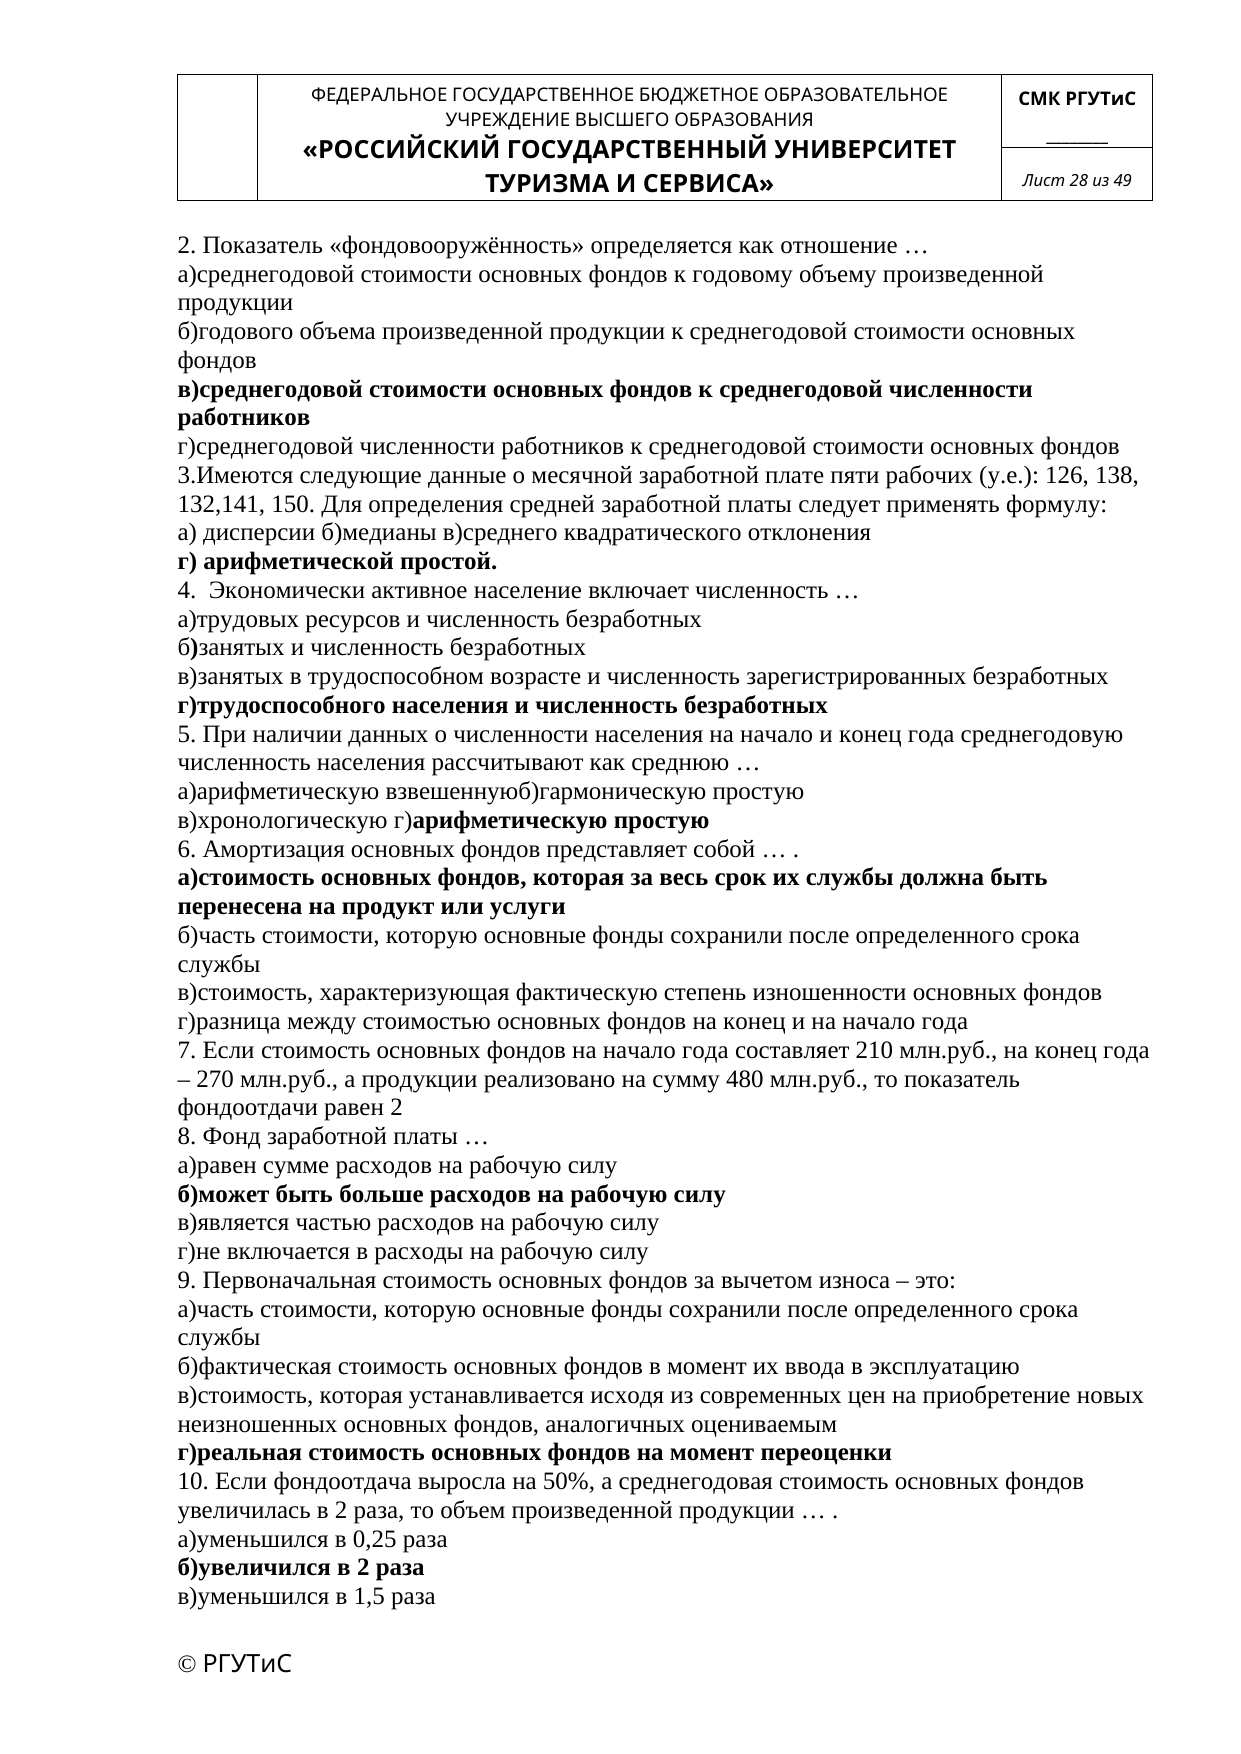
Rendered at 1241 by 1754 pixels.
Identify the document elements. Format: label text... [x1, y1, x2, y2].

text 8. Фонд заработной платы … а)равен сумме расходов на рабочую силу б)может быть больше расходов на рабочую силу в)является частью расходов на рабочую силу г)не включается в расходы на рабочую силу [177, 1121, 1152, 1265]
text 6. Амортизация основных фондов представляет собой … . а)стоимость основных фондов, которая за весь срок их службы должна быть перенесена на продукт или услуги б)часть стоимости, которую основные фонды сохранили после определенного срока службы в)стоимость, характеризующая фактическую степень изношенности основных фондов г)разница между стоимостью основных фондов на конец и на начало года [177, 834, 1152, 1035]
text 7. Если стоимость основных фондов на начало года составляет 210 млн.руб., на конец года – 270 млн.руб., а продукции реализовано на сумму 480 млн.руб., то показатель фондоотдачи равен 2 [177, 1035, 1152, 1121]
text 9. Первоначальная стоимость основных фондов за вычетом износа – это: а)часть стоимости, которую основные фонды сохранили после определенного срока службы б)фактическая стоимость основных фондов в момент их ввода в эксплуатацию в)стоимость, которая устанавливается исходя из современных цен на приобретение новых неизношенных основных фондов, аналогичных оцениваемым г)реальная стоимость основных фондов на момент переоценки [177, 1265, 1152, 1466]
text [177, 1466, 1152, 1610]
text 3.Имеются следующие данные о месячной заработной плате пяти рабочих (у.е.): 126, 138, 132,141, 150. Для определения средней заработной платы следует применять формулу: [177, 460, 1152, 517]
text 5. При наличии данных о численности населения на начало и конец года среднегодовую численность населения рассчитывают как среднюю … а)арифметическую взвешеннуюб)гармоническую простую в)хронологическую г)арифметическую простую [177, 719, 1152, 834]
text г) арифметической простой. [177, 546, 1152, 575]
text 2. Показатель «фондовооружённость» определяется как отношение … а)среднегодовой стоимости основных фондов к годовому объему произведенной продукции б)годового объема произведенной продукции к среднегодовой стоимости основных фондов в)среднегодовой стоимости основных фондов к среднегодовой численности работников г)среднегодовой численности работников к среднегодовой стоимости основных фондов [177, 230, 1152, 460]
text 4. Экономически активное население включает численность … а)трудовых ресурсов и численность безработных б)занятых и численность безработных в)занятых в трудоспособном возрасте и численность зарегистрированных безработных г)трудоспособного населения и численность безработных [177, 575, 1152, 719]
text а) дисперсии б)медианы в)среднего квадратического отклонения [177, 517, 1152, 546]
